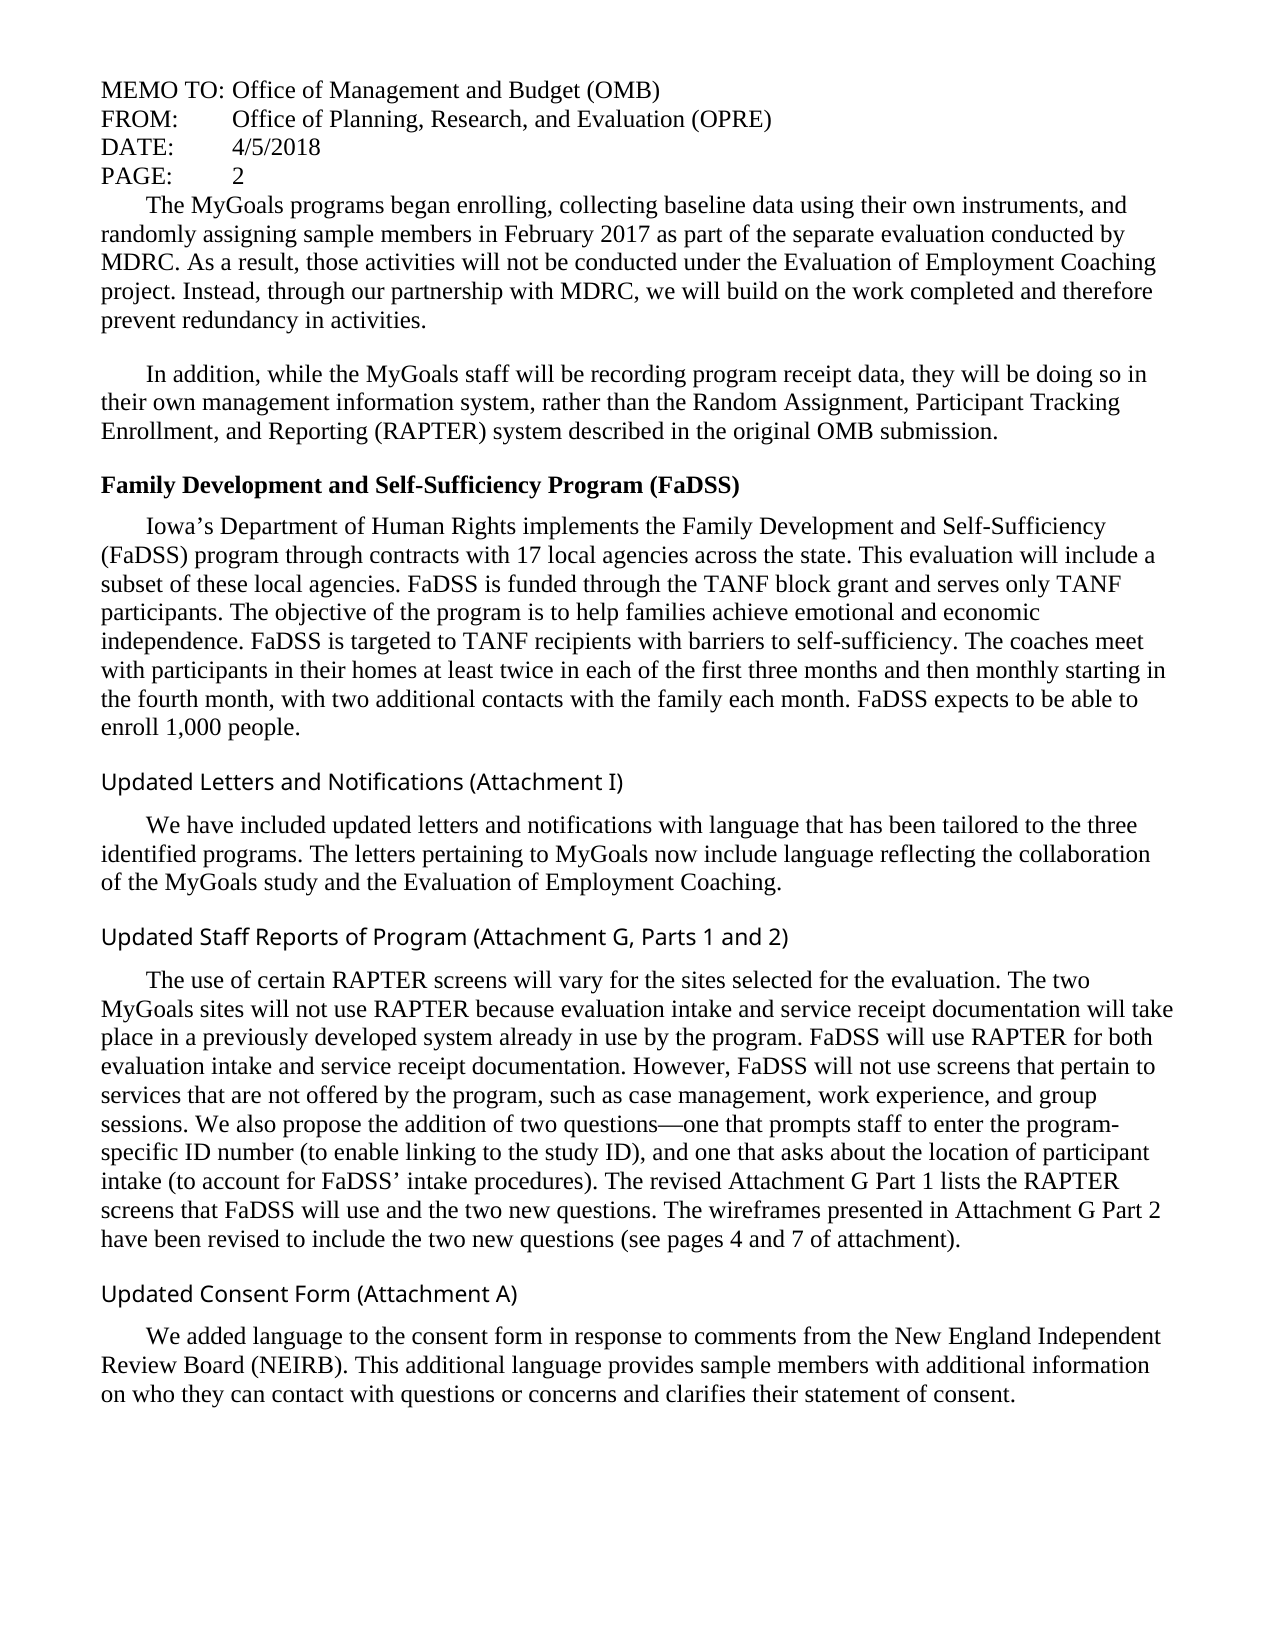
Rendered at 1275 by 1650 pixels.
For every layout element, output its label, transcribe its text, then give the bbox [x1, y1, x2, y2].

text Family Development and Self-Sufficiency Program (FaDSS) [101, 470, 1174, 499]
text Iowa’s Department of Human Rights implements the Family Development and Self-Sufficiency (FaDSS) program through contracts with 17 local agencies across the state. This evaluation will include a subset of these local agencies. FaDSS is funded through the TANF block grant and serves only TANF participants. The objective of the program is to help families achieve emotional and economic independence. FaDSS is targeted to TANF recipients with barriers to self-sufficiency. The coaches meet with participants in their homes at least twice in each of the first three months and then monthly starting in the fourth month, with two additional contacts with the family each month. FaDSS expects to be able to enroll 1,000 people. [101, 511, 1174, 741]
text The MyGoals programs began enrolling, collecting baseline data using their own instruments, and randomly assigning sample members in February 2017 as part of the separate evaluation conducted by MDRC. As a result, those activities will not be conducted under the Evaluation of Employment Coaching project. Instead, through our partnership with MDRC, we will build on the work completed and therefore prevent redundancy in activities. [101, 190, 1174, 334]
text Updated Staff Reports of Program (Attachment G, Parts 1 and 2) [101, 921, 1174, 952]
text In addition, while the MyGoals staff will be recording program receipt data, they will be doing so in their own management information system, rather than the Random Assignment, Participant Tracking Enrollment, and Reporting (RAPTER) system described in the original OMB submission. [101, 359, 1174, 445]
text We have included updated letters and notifications with language that has been tailored to the three identified programs. The letters pertaining to MyGoals now include language reflecting the collaboration of the MyGoals study and the Evaluation of Employment Coaching. [101, 810, 1174, 896]
text We added language to the consent form in response to comments from the New England Independent Review Board (NEIRB). This additional language provides sample members with additional information on who they can contact with questions or concerns and clarifies their statement of consent. [101, 1321, 1174, 1407]
text The use of certain RAPTER screens will vary for the sites selected for the evaluation. The two MyGoals sites will not use RAPTER because evaluation intake and service receipt documentation will take place in a previously developed system already in use by the program. FaDSS will use RAPTER for both evaluation intake and service receipt documentation. However, FaDSS will not use screens that pertain to services that are not offered by the program, such as case management, work experience, and group sessions. We also propose the addition of two questions—one that prompts staff to enter the program-specific ID number (to enable linking to the study ID), and one that asks about the location of participant intake (to account for FaDSS’ intake procedures). The revised Attachment G Part 1 lists the RAPTER screens that FaDSS will use and the two new questions. The wireframes presented in Attachment G Part 2 have been revised to include the two new questions (see pages 4 and 7 of attachment). [101, 965, 1174, 1252]
text Updated Consent Form (Attachment A) [101, 1277, 1174, 1309]
text Updated Letters and Notifications (Attachment I) [101, 766, 1174, 797]
